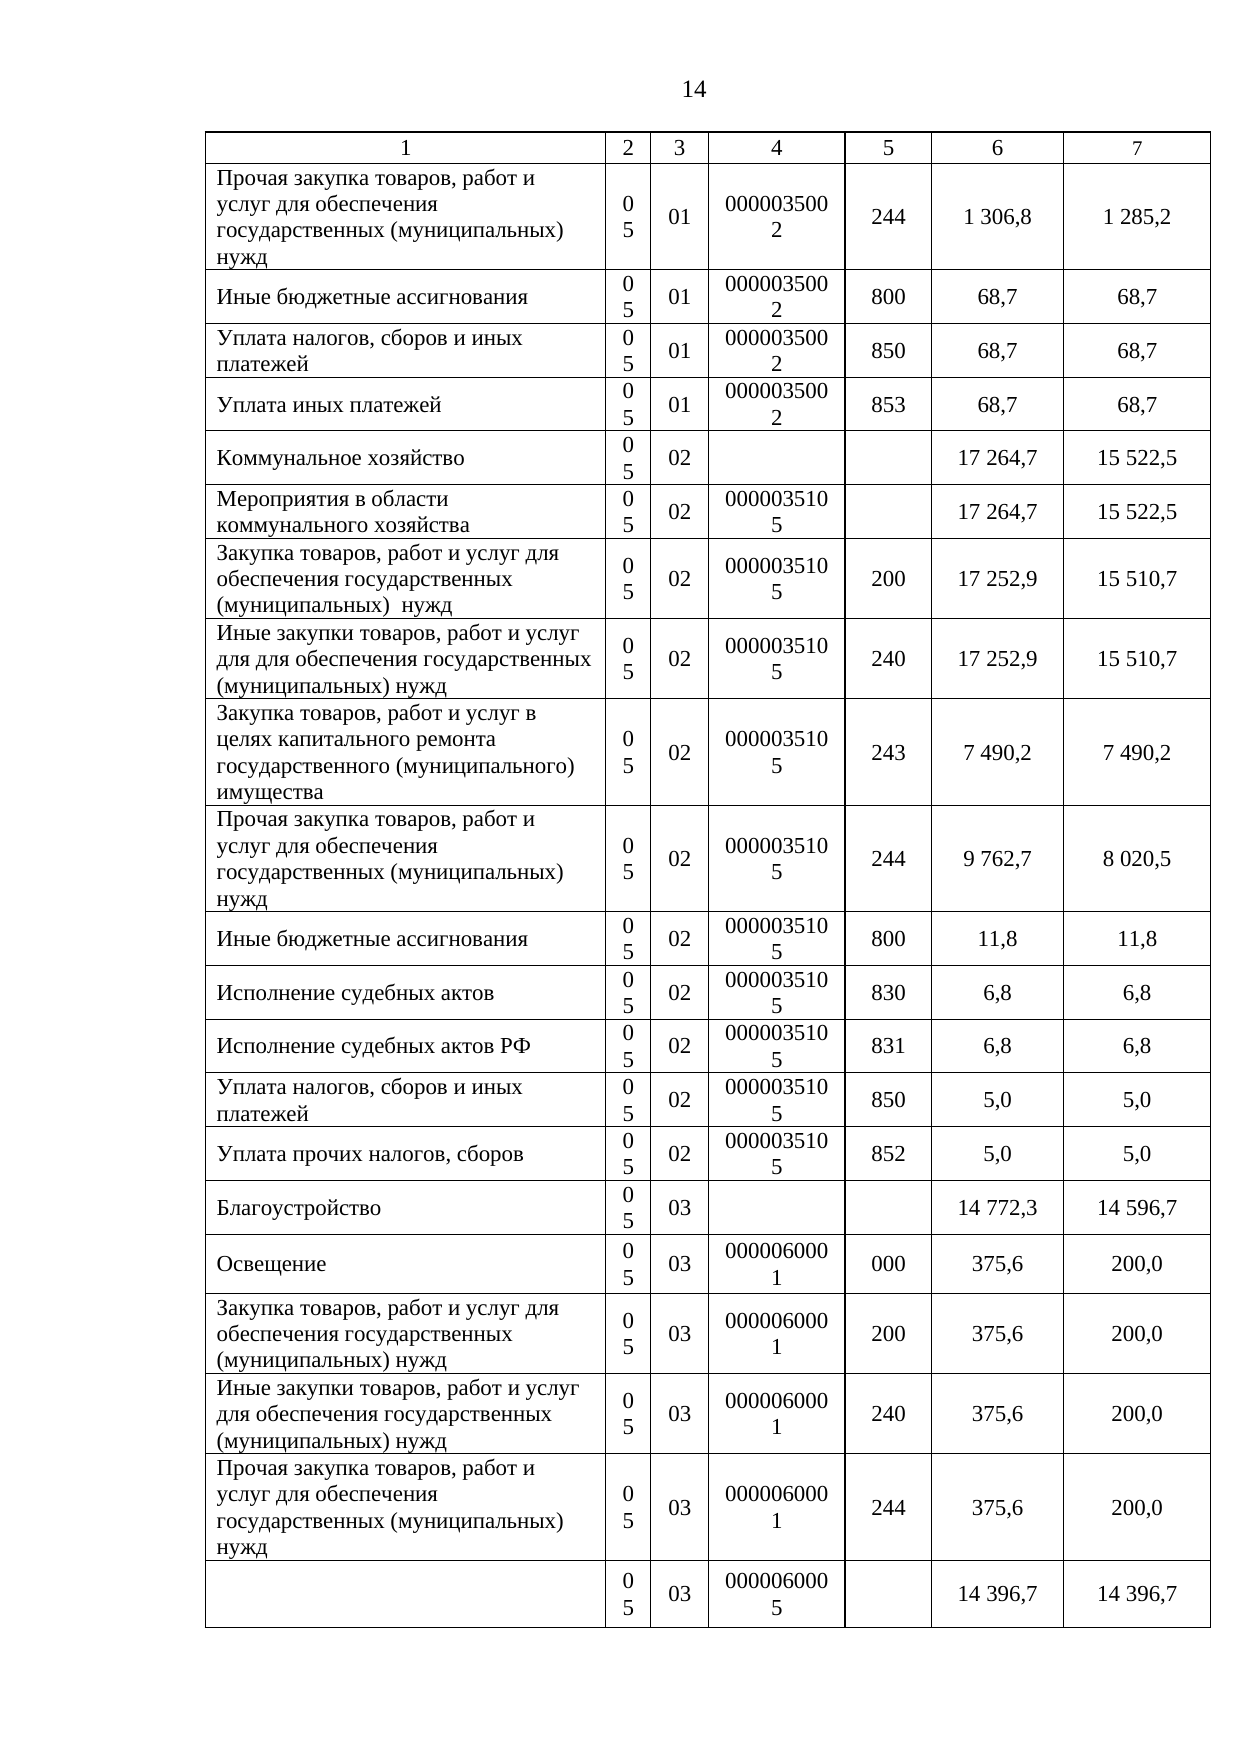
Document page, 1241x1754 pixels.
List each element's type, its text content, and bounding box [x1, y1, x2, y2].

table_cell 14 396,7 [932, 1561, 1063, 1627]
table_cell 03 [651, 1454, 708, 1559]
table_cell Уплата налогов, сборов и иных платежей [206, 324, 605, 377]
table_cell 05 [606, 1561, 650, 1627]
table_cell 15 510,7 [1064, 539, 1210, 618]
table_cell 6,8 [1064, 966, 1210, 1018]
table_cell 02 [651, 539, 708, 618]
table_cell Прочая закупка товаров, работ и услуг для обеспечения государственных (муниципальных) нужд [206, 806, 605, 911]
table_cell 0000060001 [709, 1374, 844, 1453]
table_cell 000 [846, 1235, 931, 1293]
table_cell Закупка товаров, работ и услуг в целях капитального ремонта государственного (муниципального) имущества [206, 699, 605, 804]
table_cell 05 [606, 806, 650, 911]
table_cell 05 [606, 1374, 650, 1453]
table_cell 02 [651, 1073, 708, 1126]
table_cell 6,8 [1064, 1020, 1210, 1072]
table_header 4 [709, 133, 844, 163]
table_cell 05 [606, 619, 650, 698]
table_cell 05 [606, 324, 650, 377]
table_cell Иные бюджетные ассигнования [206, 270, 605, 323]
table_cell 375,6 [932, 1454, 1063, 1559]
table_cell 68,7 [932, 324, 1063, 377]
table_cell Освещение [206, 1235, 605, 1293]
table_cell 14 396,7 [1064, 1561, 1210, 1627]
table_cell 03 [651, 1235, 708, 1293]
table_cell Исполнение судебных актов [206, 966, 605, 1018]
table_cell 05 [606, 1073, 650, 1126]
table_cell 240 [846, 619, 931, 698]
table_cell 01 [651, 270, 708, 323]
table_cell 1 285,2 [1064, 164, 1210, 269]
table_cell [206, 1561, 605, 1627]
table_cell 0000035105 [709, 619, 844, 698]
table_cell 7 490,2 [932, 699, 1063, 804]
table_cell Исполнение судебных актов РФ [206, 1020, 605, 1072]
table_cell 05 [606, 1454, 650, 1559]
table_cell Прочая закупка товаров, работ и услуг для обеспечения государственных (муниципальных) нужд [206, 164, 605, 269]
table_cell 0000035105 [709, 699, 844, 804]
table_cell 03 [651, 1561, 708, 1627]
table_cell 14 772,3 [932, 1181, 1063, 1233]
table_cell Закупка товаров, работ и услуг для обеспечения государственных (муниципальных) нужд [206, 1294, 605, 1373]
table_cell 0000035002 [709, 270, 844, 323]
table_cell 0000060001 [709, 1294, 844, 1373]
table_cell 243 [846, 699, 931, 804]
table_cell 03 [651, 1181, 708, 1233]
table_cell 375,6 [932, 1294, 1063, 1373]
table_header 2 [606, 133, 650, 163]
table_cell Уплата налогов, сборов и иных платежей [206, 1073, 605, 1126]
table_cell 17 264,7 [932, 485, 1063, 538]
table_cell 244 [846, 806, 931, 911]
table_cell 01 [651, 164, 708, 269]
table_cell Благоустройство [206, 1181, 605, 1233]
table_cell 0000060001 [709, 1235, 844, 1293]
table_cell 05 [606, 270, 650, 323]
table_cell 01 [651, 378, 708, 430]
table_cell 02 [651, 699, 708, 804]
table_cell 02 [651, 431, 708, 484]
table_cell Иные закупки товаров, работ и услуг для для обеспечения государственных (муниципальных) нужд [206, 619, 605, 698]
table_cell 05 [606, 1020, 650, 1072]
table_cell 05 [606, 431, 650, 484]
table_cell Уплата прочих налогов, сборов [206, 1127, 605, 1180]
table_cell 375,6 [932, 1374, 1063, 1453]
table_cell 200 [846, 1294, 931, 1373]
table_cell Закупка товаров, работ и услуг для обеспечения государственных (муниципальных) нужд [206, 539, 605, 618]
table_cell 03 [651, 1374, 708, 1453]
table_cell 0000035002 [709, 378, 844, 430]
table_cell [709, 1181, 844, 1233]
table_cell 02 [651, 1127, 708, 1180]
table_cell 7 490,2 [1064, 699, 1210, 804]
table_cell 14 596,7 [1064, 1181, 1210, 1233]
table_cell [846, 485, 931, 538]
table_cell 850 [846, 324, 931, 377]
table_cell 6,8 [932, 1020, 1063, 1072]
table_cell 9 762,7 [932, 806, 1063, 911]
table_cell 375,6 [932, 1235, 1063, 1293]
table_cell 02 [651, 912, 708, 965]
table_cell 244 [846, 164, 931, 269]
table_cell 200,0 [1064, 1374, 1210, 1453]
table_cell 05 [606, 699, 650, 804]
table_header 1 [206, 133, 605, 163]
table_cell 68,7 [1064, 324, 1210, 377]
table_cell 200 [846, 539, 931, 618]
table_cell [846, 1181, 931, 1233]
table_header 5 [846, 133, 931, 163]
table_cell 0000035105 [709, 806, 844, 911]
table_cell Уплата иных платежей [206, 378, 605, 430]
table_header 7 [1064, 133, 1210, 163]
table_cell 15 522,5 [1064, 485, 1210, 538]
table_cell 68,7 [1064, 270, 1210, 323]
table_cell 5,0 [1064, 1073, 1210, 1126]
table_cell 5,0 [1064, 1127, 1210, 1180]
table_cell 68,7 [932, 270, 1063, 323]
table_cell 0000035105 [709, 912, 844, 965]
table_cell Коммунальное хозяйство [206, 431, 605, 484]
table_cell 0000035105 [709, 1127, 844, 1180]
table_cell Мероприятия в области коммунального хозяйства [206, 485, 605, 538]
table_cell 1 306,8 [932, 164, 1063, 269]
table_cell 15 510,7 [1064, 619, 1210, 698]
table_cell 0000060001 [709, 1454, 844, 1559]
table_cell 0000035002 [709, 324, 844, 377]
table_cell 02 [651, 619, 708, 698]
table_cell 200,0 [1064, 1454, 1210, 1559]
table_cell 05 [606, 485, 650, 538]
table_cell 800 [846, 270, 931, 323]
table_cell 853 [846, 378, 931, 430]
table_cell 831 [846, 1020, 931, 1072]
table_cell 0000035002 [709, 164, 844, 269]
table_cell Иные бюджетные ассигнования [206, 912, 605, 965]
table_cell 02 [651, 966, 708, 1018]
table_cell 15 522,5 [1064, 431, 1210, 484]
table_cell 6,8 [932, 966, 1063, 1018]
table_cell 02 [651, 485, 708, 538]
table_cell 17 252,9 [932, 619, 1063, 698]
table_cell 8 020,5 [1064, 806, 1210, 911]
table_cell 200,0 [1064, 1235, 1210, 1293]
table_header 3 [651, 133, 708, 163]
table_cell 5,0 [932, 1073, 1063, 1126]
table_cell 05 [606, 539, 650, 618]
table_cell 05 [606, 1181, 650, 1233]
table_cell 68,7 [1064, 378, 1210, 430]
table_cell 0000035105 [709, 485, 844, 538]
table_cell 17 252,9 [932, 539, 1063, 618]
table_cell 02 [651, 1020, 708, 1072]
table_cell 0000035105 [709, 966, 844, 1018]
table_cell 05 [606, 378, 650, 430]
table_cell [846, 1561, 931, 1627]
table_cell 05 [606, 1235, 650, 1293]
table_cell 830 [846, 966, 931, 1018]
table_cell 200,0 [1064, 1294, 1210, 1373]
table_cell 0000035105 [709, 1020, 844, 1072]
table_cell [846, 431, 931, 484]
table_cell 852 [846, 1127, 931, 1180]
table_cell 0000060005 [709, 1561, 844, 1627]
table_cell 02 [651, 806, 708, 911]
table_cell 240 [846, 1374, 931, 1453]
table_cell [709, 431, 844, 484]
table_header 6 [932, 133, 1063, 163]
table_cell 800 [846, 912, 931, 965]
table_cell 68,7 [932, 378, 1063, 430]
table_cell 05 [606, 966, 650, 1018]
table_cell 0000035105 [709, 539, 844, 618]
table_cell 05 [606, 912, 650, 965]
table_cell 244 [846, 1454, 931, 1559]
table_cell 0000035105 [709, 1073, 844, 1126]
table_cell 05 [606, 1127, 650, 1180]
table_cell 03 [651, 1294, 708, 1373]
table_cell 01 [651, 324, 708, 377]
table_cell 05 [606, 1294, 650, 1373]
table_cell 17 264,7 [932, 431, 1063, 484]
table_cell 850 [846, 1073, 931, 1126]
table_cell Прочая закупка товаров, работ и услуг для обеспечения государственных (муниципальных) нужд [206, 1454, 605, 1559]
table_cell 05 [606, 164, 650, 269]
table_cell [206, 1374, 605, 1453]
table_cell 11,8 [932, 912, 1063, 965]
table_cell 5,0 [932, 1127, 1063, 1180]
table_cell 11,8 [1064, 912, 1210, 965]
